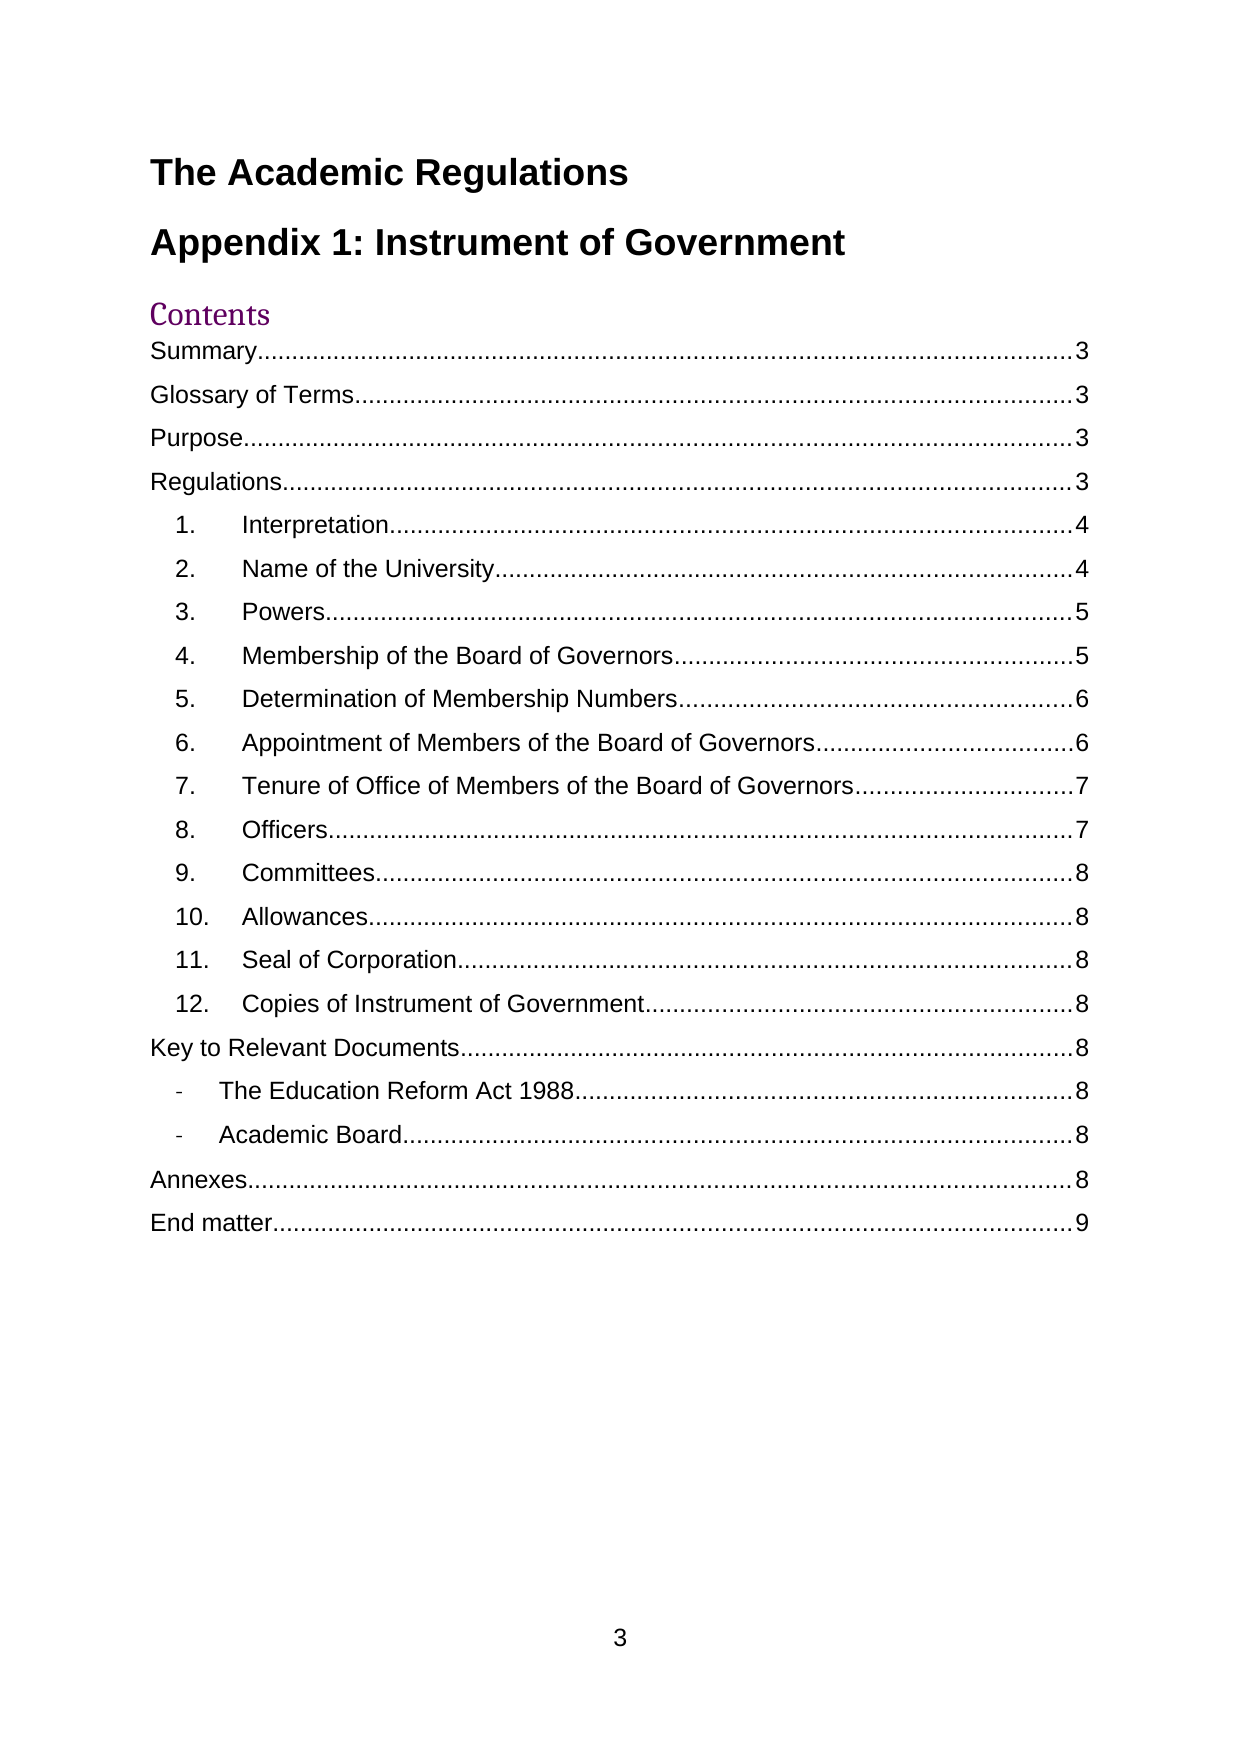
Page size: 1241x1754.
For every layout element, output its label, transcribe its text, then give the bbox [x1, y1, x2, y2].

text The Academic Regulations [150, 150, 1090, 193]
text Appendix 1: Instrument of Government [150, 220, 1090, 263]
